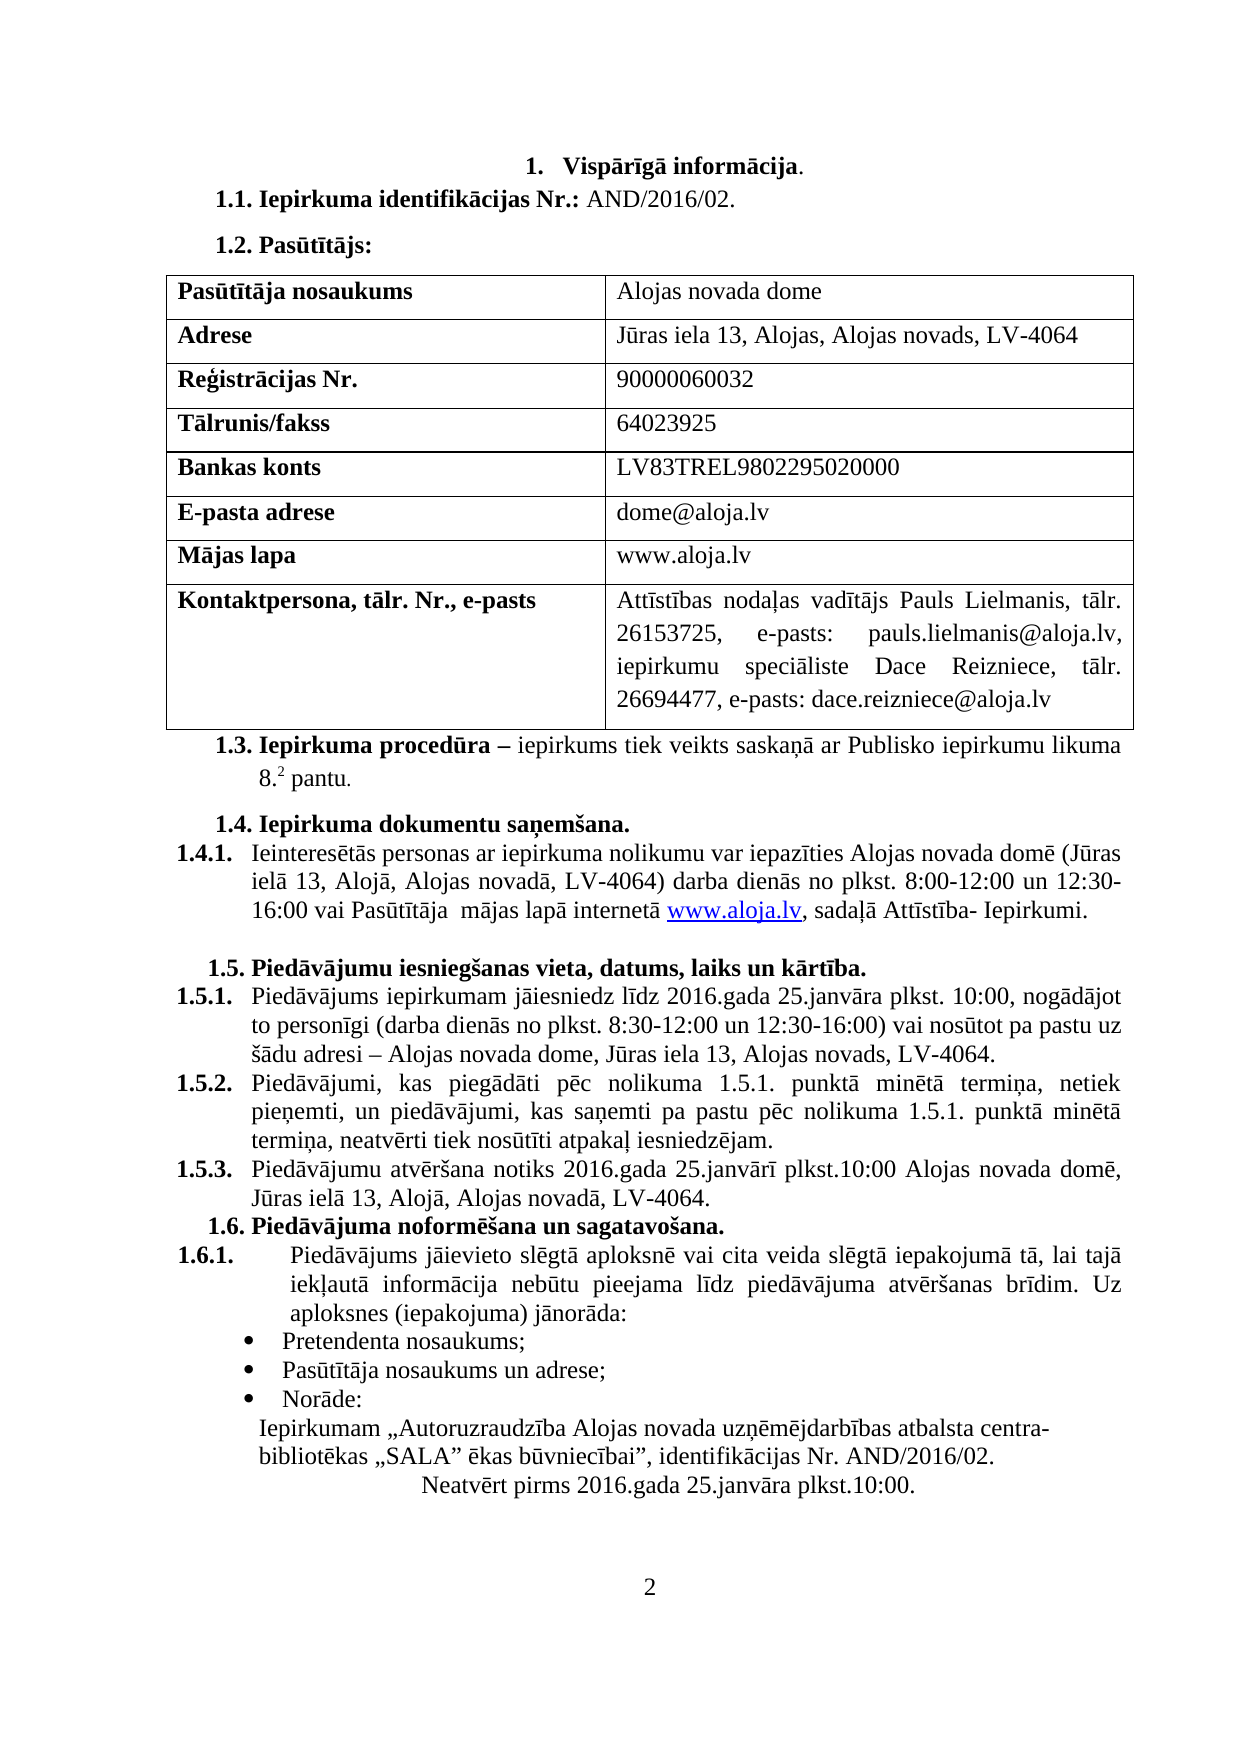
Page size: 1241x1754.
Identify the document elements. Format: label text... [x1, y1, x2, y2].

text Iepirkumam „Autoruzraudzība Alojas novada uzņēmējdarbības atbalsta centra-bibliotēkas „SALA” ēkas būvniecībai”, identifikācijas Nr. AND/2016/02. [258, 1413, 1122, 1470]
table_cell Tālrunis/fakss [167, 409, 605, 451]
list Norāde: [244, 1384, 1122, 1413]
table_cell Attīstības nodaļas vadītājs Pauls Lielmanis, tālr. 26153725, e-pasts: pauls.lielmanis@aloja.lv, iepirkumu speciāliste Dace Reizniece, tālr. 26694477, e-pasts: dace.reizniece@aloja.lv [606, 585, 1133, 729]
list Iepirkuma procedūra – iepirkums tiek veikts saskaņā ar Publisko iepirkumu likuma 8.2 pantu. [215, 730, 1122, 792]
list Pasūtītāja nosaukums un adrese; [244, 1355, 1122, 1384]
list Piedāvājumu iesniegšanas vieta, datums, laiks un kārtība. [207, 953, 1122, 981]
list Iepirkuma identifikācijas Nr.: AND/2016/02. [215, 184, 1122, 213]
table_cell 64023925 [606, 409, 1133, 451]
list Pasūtītājs: [215, 230, 1122, 258]
table_cell Adrese [167, 320, 605, 363]
table_cell Reģistrācijas Nr. [167, 364, 605, 407]
table_cell Bankas konts [167, 453, 605, 496]
table_cell dome@aloja.lv [606, 497, 1133, 539]
table_cell Jūras iela 13, Alojas, Alojas novads, LV-4064 [606, 320, 1133, 363]
table_cell LV83TREL9802295020000 [606, 453, 1133, 496]
list Pretendenta nosaukums; [244, 1326, 1122, 1355]
table_header Alojas novada dome [606, 276, 1133, 319]
list Piedāvājums jāievieto slēgtā aploksnē vai cita veida slēgtā iepakojumā tā, lai tajā iekļautā informācija nebūtu pieejama līdz piedāvājuma atvēršanas brīdim. Uz aploksnes (iepakojuma) jānorāda: [177, 1240, 1122, 1326]
table_cell 90000060032 [606, 364, 1133, 407]
list Piedāvājumu atvēršana notiks 2016.gada 25.janvārī plkst.10:00 Alojas novada domē, Jūras ielā 13, Alojā, Alojas novadā, LV-4064. [176, 1154, 1122, 1211]
table_cell Kontaktpersona, tālr. Nr., e-pasts [167, 585, 605, 729]
table_cell Mājas lapa [167, 541, 605, 584]
list Piedāvājums iepirkumam jāiesniedz līdz 2016.gada 25.janvāra plkst. 10:00, nogādājot to personīgi (darba dienās no plkst. 8:30-12:00 un 12:30-16:00) vai nosūtot pa pastu uz šādu adresi – Alojas novada dome, Jūras iela 13, Alojas novads, LV-4064. [176, 981, 1122, 1068]
table_header Pasūtītāja nosaukums [167, 276, 605, 319]
list Piedāvājuma noformēšana un sagatavošana. [207, 1211, 1122, 1240]
list Iepirkuma dokumentu saņemšana. [215, 809, 1122, 838]
table_cell www.aloja.lv [606, 541, 1133, 584]
table_cell E-pasta adrese [167, 497, 605, 539]
text Neatvērt pirms 2016.gada 25.janvāra plkst.10:00. [215, 1470, 1122, 1499]
list Ieinteresētās personas ar iepirkuma nolikumu var iepazīties Alojas novada domē (Jūras ielā 13, Alojā, Alojas novadā, LV-4064) darba dienās no plkst. 8:00-12:00 un 12:30-16:00 vai Pasūtītāja mājas lapā internetā www.aloja.lv, sadaļā Attīstība- Iepirkumi. [176, 838, 1122, 924]
list Vispārīgā informācija. [207, 151, 1122, 180]
list Piedāvājumi, kas piegādāti pēc nolikuma 1.5.1. punktā minētā termiņa, netiek pieņemti, un piedāvājumi, kas saņemti pa pastu pēc nolikuma 1.5.1. punktā minētā termiņa, neatvērti tiek nosūtīti atpakaļ iesniedzējam. [176, 1068, 1122, 1154]
